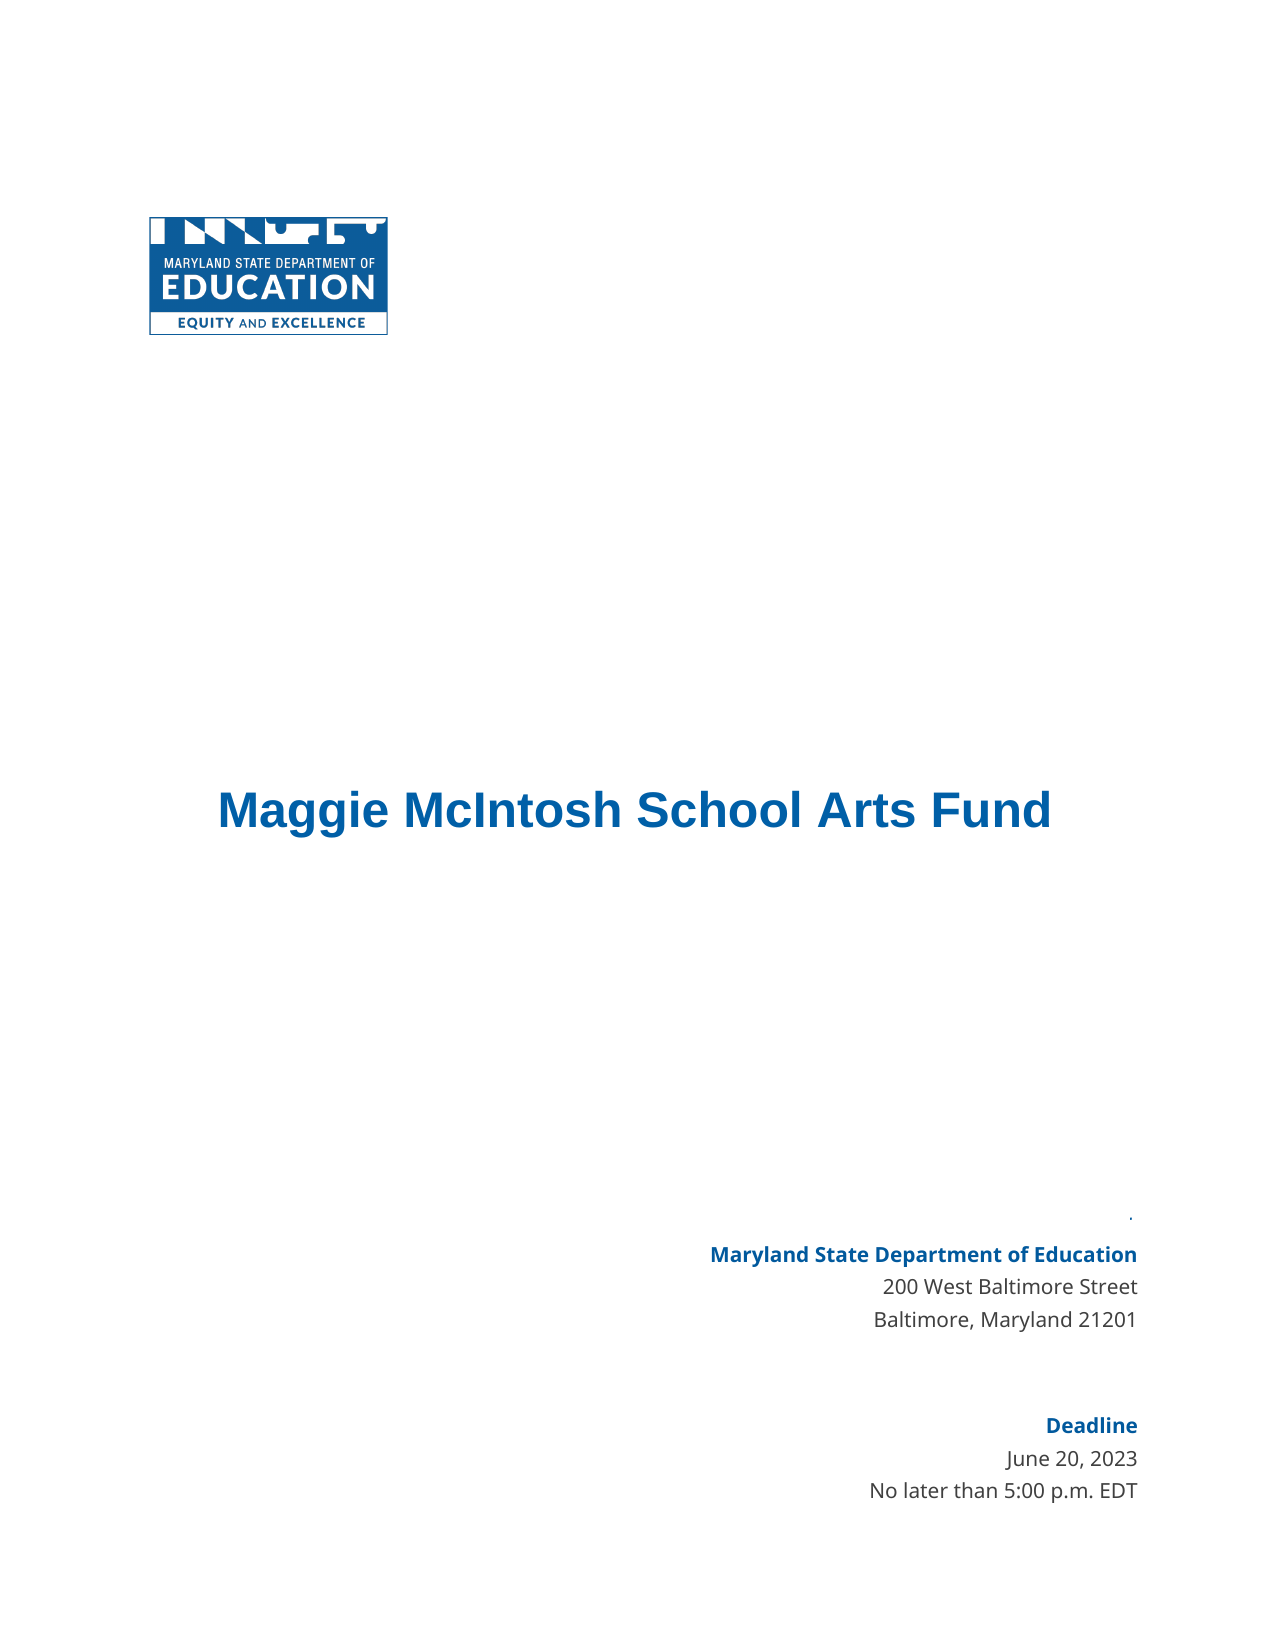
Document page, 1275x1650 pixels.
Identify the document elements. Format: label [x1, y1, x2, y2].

picture [149, 217, 388, 335]
